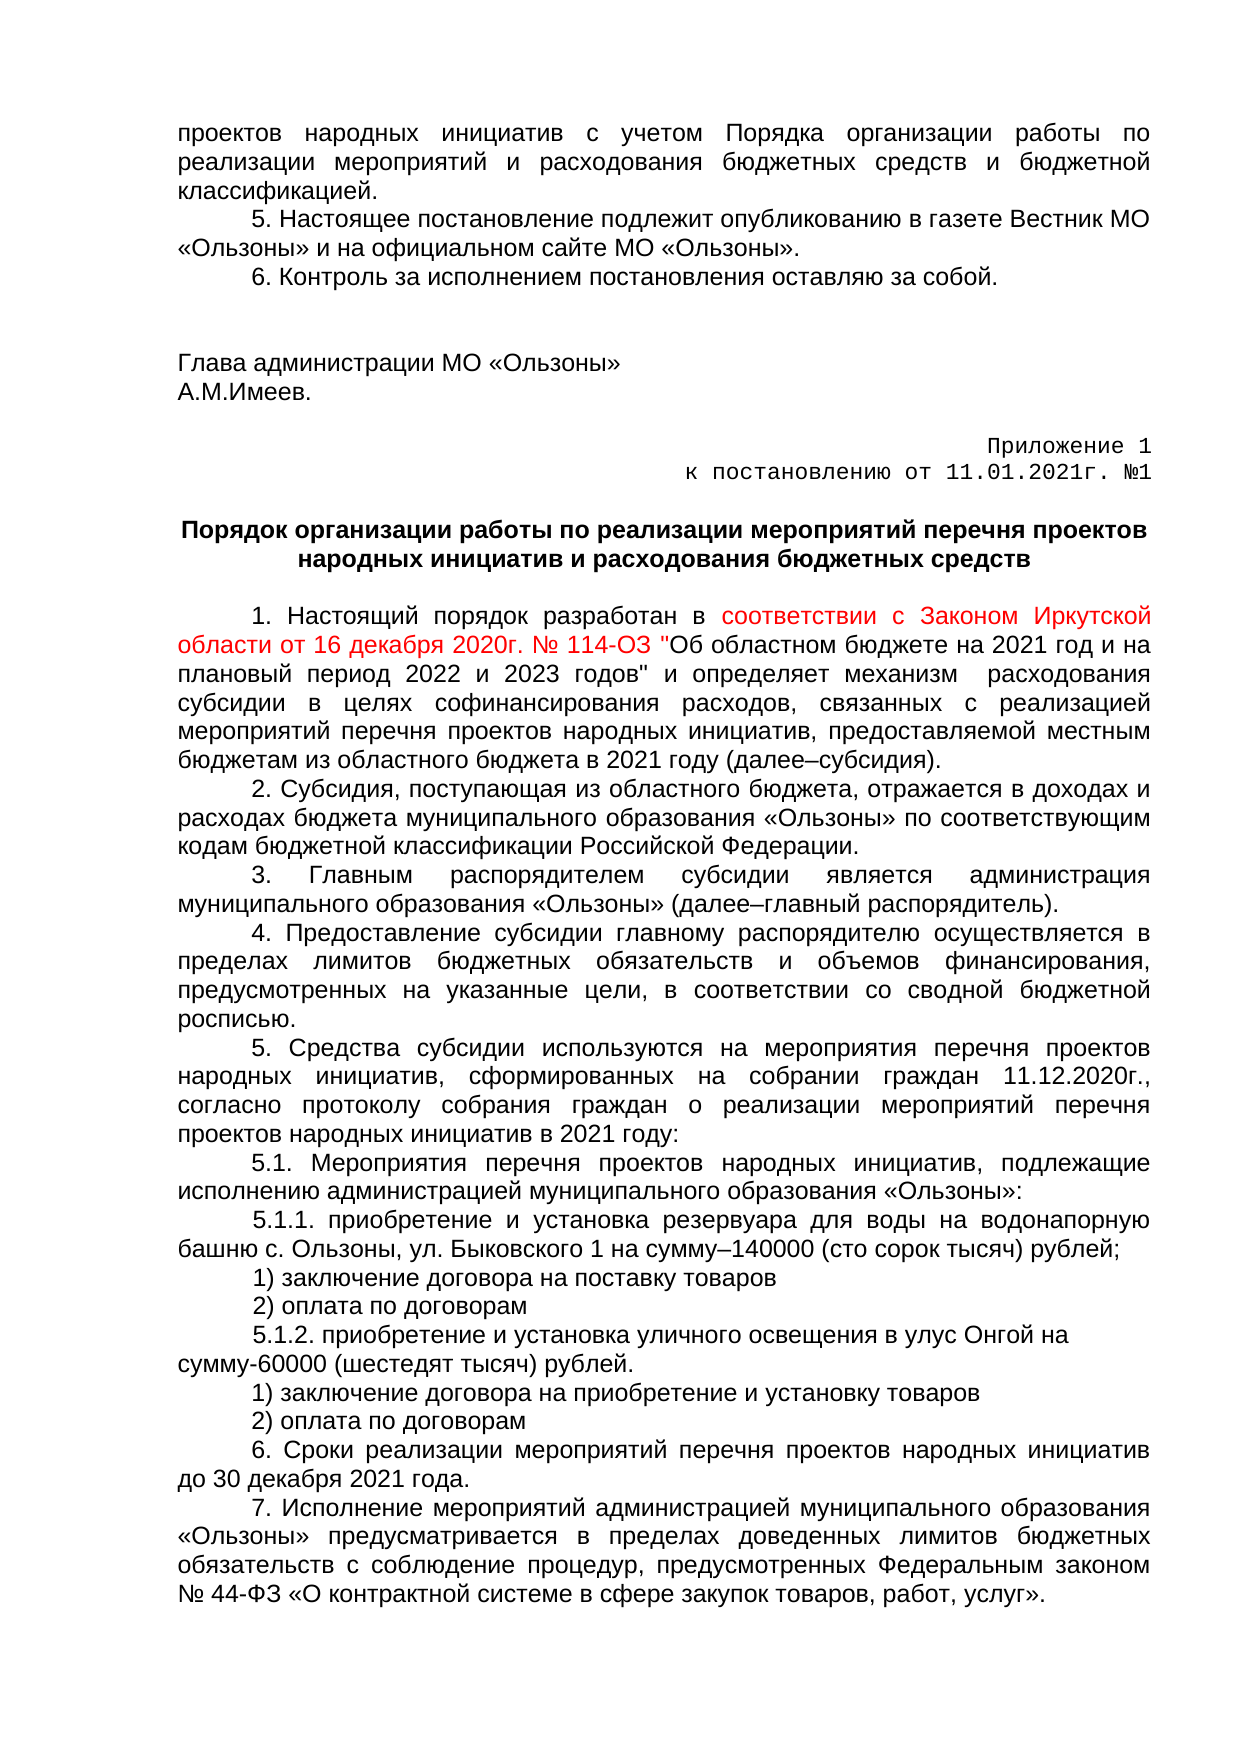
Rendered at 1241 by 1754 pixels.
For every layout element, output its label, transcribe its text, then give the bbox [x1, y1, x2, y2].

text 5.1. Мероприятия перечня проектов народных инициатив, подлежащие исполнению администрацией муниципального образования «Ользоны»: [177, 1147, 1152, 1205]
text Порядок организации работы по реализации мероприятий перечня проектов народных инициатив и расходования бюджетных средств [177, 515, 1152, 572]
text А.М.Имеев. [177, 377, 1152, 406]
text 2. Субсидия, поступающая из областного бюджета, отражается в доходах и расходах бюджета муниципального образования «Ользоны» по соответствующим кодам бюджетной классификации Российской Федерации. [177, 774, 1152, 860]
text 5. Настоящее постановление подлежит опубликованию в газете Вестник МО «Ользоны» и на официальном сайте МО «Ользоны». [177, 204, 1152, 262]
list 2) оплата по договорам [177, 1406, 1152, 1435]
text Глава администрации МО «Ользоны» [177, 348, 1152, 377]
text 3. Главным распорядителем субсидии является администрация муниципального образования «Ользоны» (далее–главный распорядитель). [177, 860, 1152, 917]
text 6. Контроль за исполнением постановления оставляю за собой. [177, 262, 1152, 291]
text Приложение 1 [177, 434, 1152, 460]
text 1. Настоящий порядок разработан в соответствии с Законом Иркутской области от 16 декабря 2020г. № 114-ОЗ "Об областном бюджете на 2021 год и на плановый период 2022 и 2023 годов" и определяет механизм расходования субсидии в целях софинансирования расходов, связанных с реализацией мероприятий перечня проектов народных инициатив, предоставляемой местным бюджетам из областного бюджета в 2021 году (далее–субсидия). [177, 659, 1152, 774]
list 5.1.2. приобретение и установка уличного освещения в улус Онгой на [252, 1320, 1152, 1349]
list сумму-60000 (шестедят тысяч) рублей. [177, 1349, 1152, 1377]
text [177, 118, 1152, 204]
list 6. Сроки реализации мероприятий перечня проектов народных инициатив до 30 декабря 2021 года. [177, 1435, 1152, 1492]
list 2) оплата по договорам [177, 1291, 1152, 1320]
list 1) заключение договора на поставку товаров [177, 1262, 1152, 1291]
text к постановлению от 11.01.2021г. №1 [177, 460, 1152, 486]
text 5. Средства субсидии используются на мероприятия перечня проектов народных инициатив, сформированных на собрании граждан 11.12.2020г., согласно протоколу собрания граждан о реализации мероприятий перечня проектов народных инициатив в 2021 году: [177, 1032, 1152, 1147]
list 1) заключение договора на приобретение и установку товаров [177, 1377, 1152, 1406]
list 7. Исполнение мероприятий администрацией муниципального образования «Ользоны» предусматривается в пределах доведенных лимитов бюджетных обязательств с соблюдение процедур, предусмотренных Федеральным законом № 44-ФЗ «О контрактной системе в сфере закупок товаров, работ, услуг». [177, 1492, 1152, 1607]
list 5.1.1. приобретение и установка резервуара для воды на водонапорную башню с. Ользоны, ул. Быковского 1 на сумму–140000 (сто сорок тысяч) рублей; [177, 1205, 1152, 1262]
text 4. Предоставление субсидии главному распорядителю осуществляется в пределах лимитов бюджетных обязательств и объемов финансирования, предусмотренных на указанные цели, в соответствии со сводной бюджетной росписью. [177, 917, 1152, 1032]
